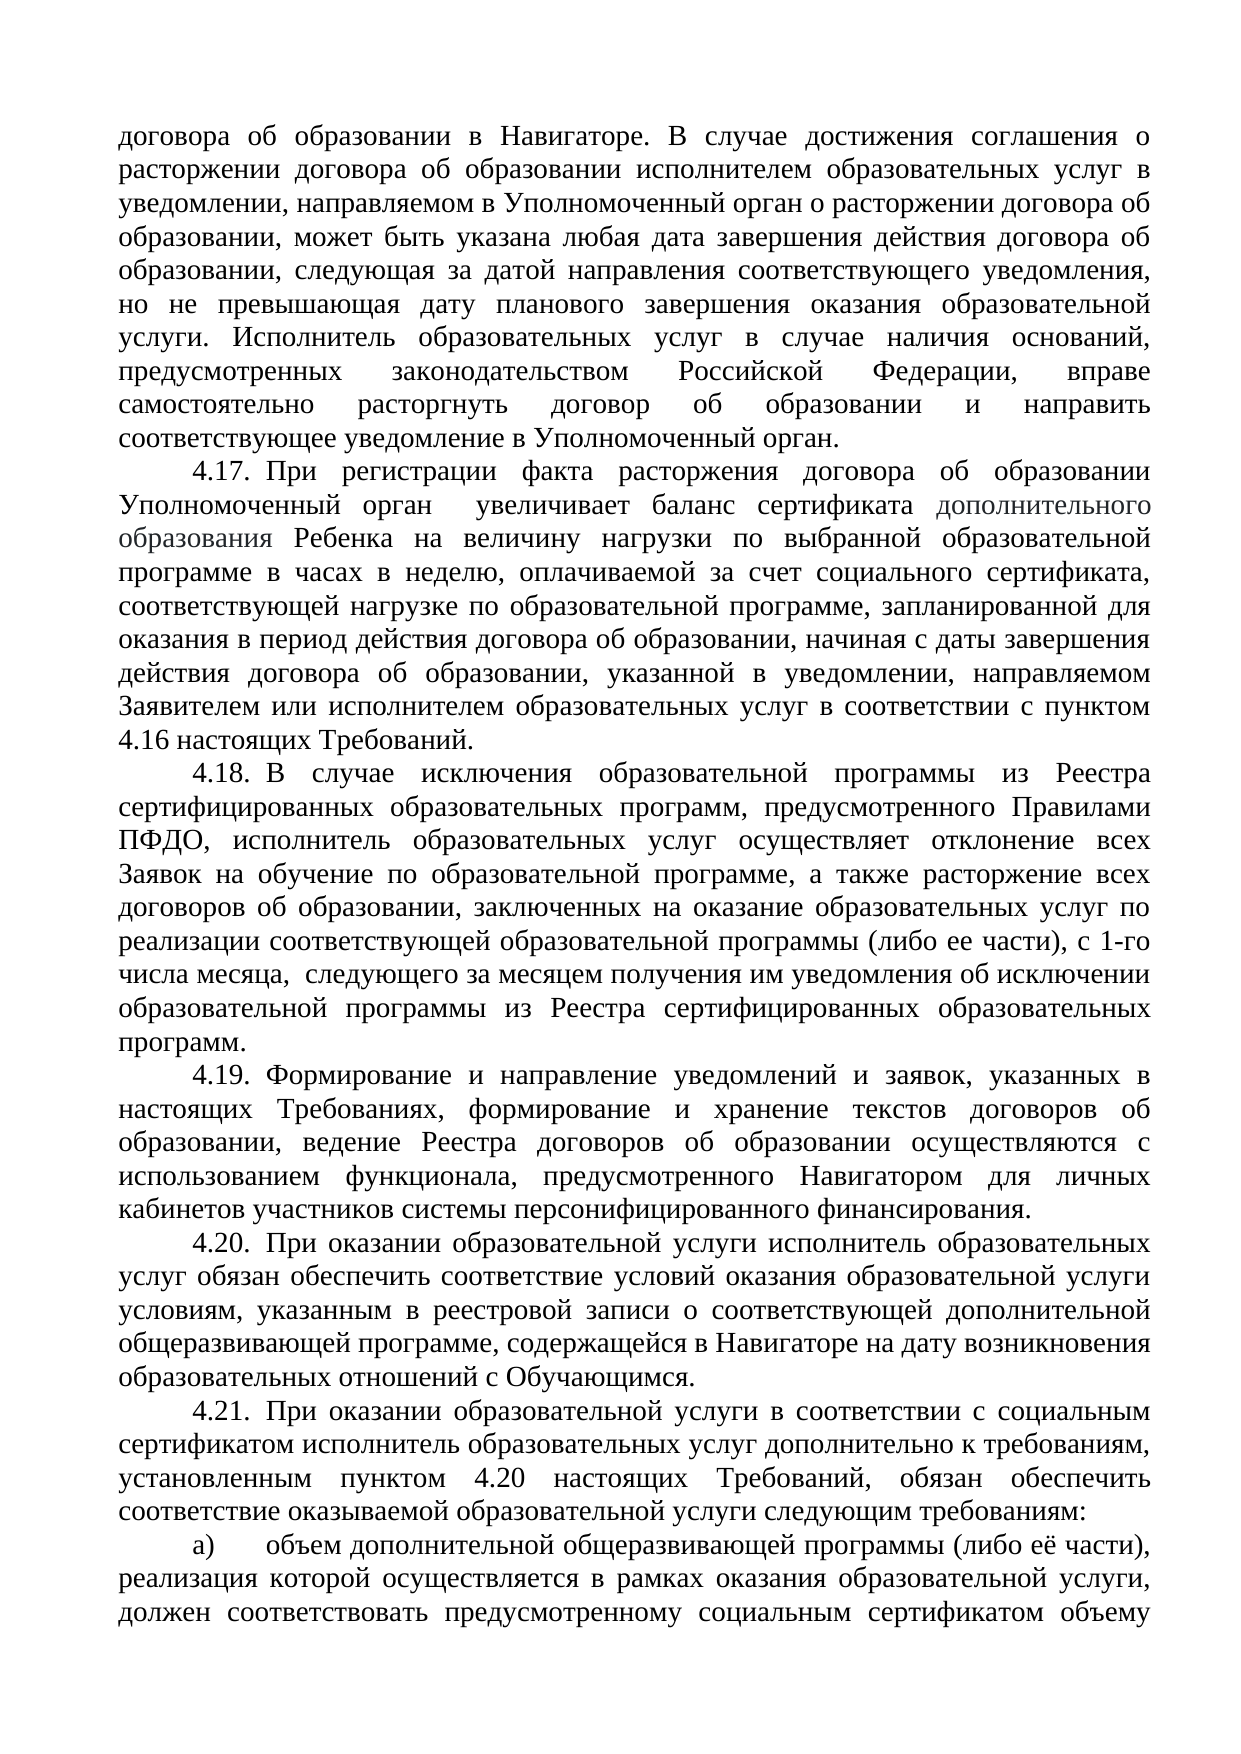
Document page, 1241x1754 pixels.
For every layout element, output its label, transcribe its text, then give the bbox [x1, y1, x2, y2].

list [118, 1527, 1152, 1627]
list При регистрации факта расторжения договора об образовании Уполномоченный орган увеличивает баланс сертификата дополнительного образования Ребенка на величину нагрузки по выбранной образовательной программе в часах в неделю, оплачиваемой за счет социального сертификата, соответствующей нагрузке по образовательной программе, запланированной для оказания в период действия договора об образовании, начиная с даты завершения действия договора об образовании, указанной в уведомлении, направляемом Заявителем или исполнителем образовательных услуг в соответствии с пунктом 4.16 настоящих Требований. [118, 453, 1152, 755]
list При оказании образовательной услуги в соответствии с социальным сертификатом исполнитель образовательных услуг дополнительно к требованиям, установленным пунктом 4.20 настоящих Требований, обязан обеспечить соответствие оказываемой образовательной услуги следующим требованиям: [118, 1393, 1152, 1527]
list При оказании образовательной услуги исполнитель образовательных услуг обязан обеспечить соответствие условий оказания образовательной услуги условиям, указанным в реестровой записи о соответствующей дополнительной общеразвивающей программе, содержащейся в Навигаторе на дату возникновения образовательных отношений с Обучающимся. [118, 1225, 1152, 1393]
list Формирование и направление уведомлений и заявок, указанных в настоящих Требованиях, формирование и хранение текстов договоров об образовании, ведение Реестра договоров об образовании осуществляются с использованием функционала, предусмотренного Навигатором для личных кабинетов участников системы персонифицированного финансирования. [118, 1057, 1152, 1225]
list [118, 118, 1152, 453]
list В случае исключения образовательной программы из Реестра сертифицированных образовательных программ, предусмотренного Правилами ПФДО, исполнитель образовательных услуг осуществляет отклонение всех Заявок на обучение по образовательной программе, а также расторжение всех договоров об образовании, заключенных на оказание образовательных услуг по реализации соответствующей образовательной программы (либо ее части), с 1-го числа месяца, следующего за месяцем получения им уведомления об исключении образовательной программы из Реестра сертифицированных образовательных программ. [118, 755, 1152, 1057]
